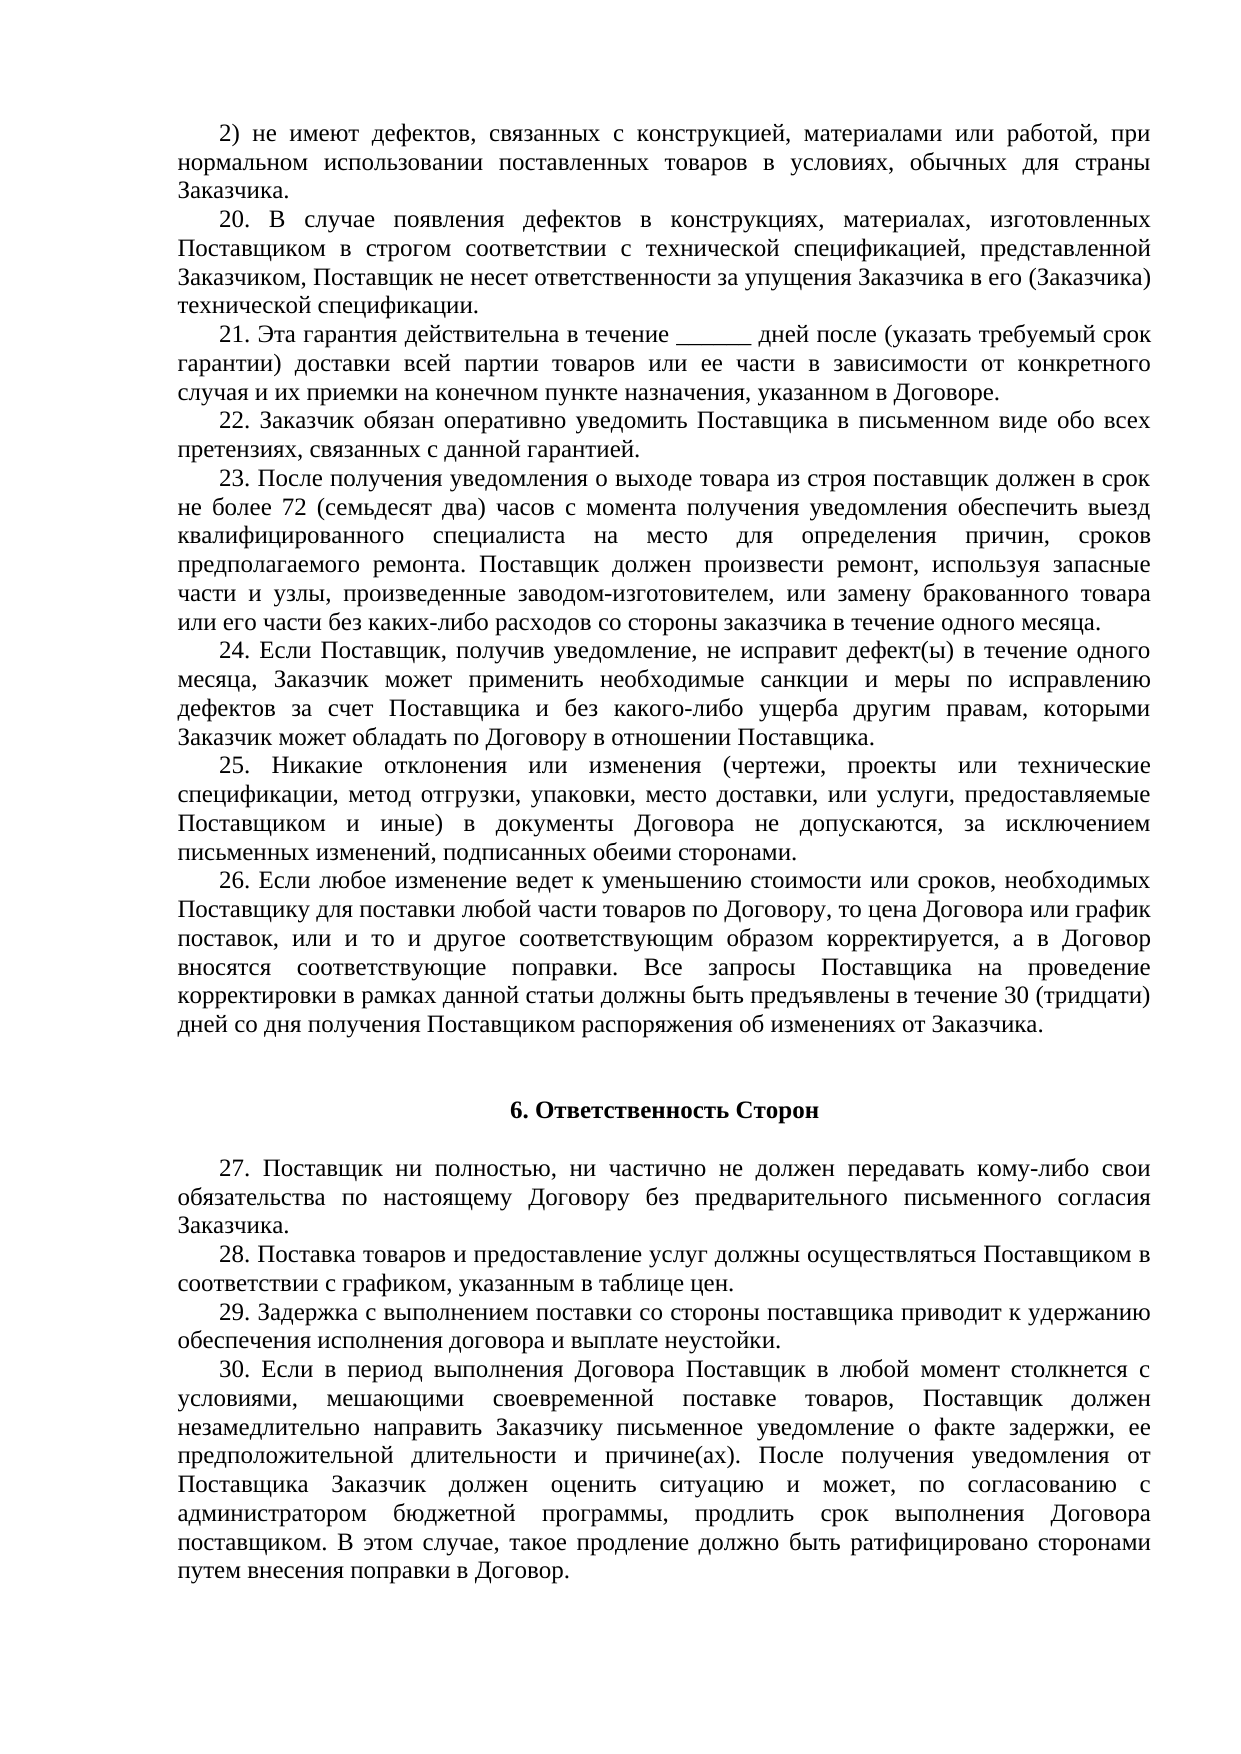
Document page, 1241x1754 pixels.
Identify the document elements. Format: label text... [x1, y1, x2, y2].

text 23. После получения уведомления о выходе товара из строя поставщик должен в срок не более 72 (семьдесят два) часов с момента получения уведомления обеспечить выезд квалифицированного специалиста на место для определения причин, сроков предполагаемого ремонта. Поставщик должен произвести ремонт, используя запасные части и узлы, произведенные заводом-изготовителем, или замену бракованного товара или его части без каких-либо расходов со стороны заказчика в течение одного месяца. [177, 463, 1152, 636]
text 24. Если Поставщик, получив уведомление, не исправит дефект(ы) в течение одного месяца, Заказчик может применить необходимые санкции и меры по исправлению дефектов за счет Поставщика и без какого-либо ущерба другим правам, которыми Заказчик может обладать по Договору в отношении Поставщика. [177, 636, 1152, 751]
text 2) не имеют дефектов, связанных с конструкцией, материалами или работой, при нормальном использовании поставленных товаров в условиях, обычных для страны Заказчика. [177, 118, 1152, 204]
text 30. Если в период выполнения Договора Поставщик в любой момент столкнется с условиями, мешающими своевременной поставке товаров, Поставщик должен незамедлительно направить Заказчику письменное уведомление о факте задержки, ее предположительной длительности и причине(ах). После получения уведомления от Поставщика Заказчик должен оценить ситуацию и может, по согласованию с администратором бюджетной программы, продлить срок выполнения Договора поставщиком. В этом случае, такое продление должно быть ратифицировано сторонами путем внесения поправки в Договор. [177, 1354, 1152, 1584]
text 26. Если любое изменение ведет к уменьшению стоимости или сроков, необходимых Поставщику для поставки любой части товаров по Договору, то цена Договора или график поставок, или и то и другое соответствующим образом корректируется, а в Договор вносятся соответствующие поправки. Все запросы Поставщика на проведение корректировки в рамках данной статьи должны быть предъявлены в течение 30 (тридцати) дней со дня получения Поставщиком распоряжения об изменениях от Заказчика. [177, 866, 1152, 1038]
text 21. Эта гарантия действительна в течение ______ дней после (указать требуемый срок гарантии) доставки всей партии товаров или ее части в зависимости от конкретного случая и их приемки на конечном пункте назначения, указанном в Договоре. [177, 319, 1152, 406]
text 28. Поставка товаров и предоставление услуг должны осуществляться Поставщиком в соответствии с графиком, указанным в таблице цен. [177, 1239, 1152, 1297]
text 22. Заказчик обязан оперативно уведомить Поставщика в письменном виде обо всех претензиях, связанных с данной гарантией. [177, 406, 1152, 463]
text 6. Ответственность Сторон [177, 1096, 1152, 1124]
text 25. Никакие отклонения или изменения (чертежи, проекты или технические спецификации, метод отгрузки, упаковки, место доставки, или услуги, предоставляемые Поставщиком и иные) в документы Договора не допускаются, за исключением письменных изменений, подписанных обеими сторонами. [177, 751, 1152, 866]
text 20. В случае появления дефектов в конструкциях, материалах, изготовленных Поставщиком в строгом соответствии с технической спецификацией, представленной Заказчиком, Поставщик не несет ответственности за упущения Заказчика в его (Заказчика) технической спецификации. [177, 204, 1152, 319]
text 29. Задержка с выполнением поставки со стороны поставщика приводит к удержанию обеспечения исполнения договора и выплате неустойки. [177, 1297, 1152, 1354]
text 27. Поставщик ни полностью, ни частично не должен передавать кому-либо свои обязательства по настоящему Договору без предварительного письменного согласия Заказчика. [177, 1153, 1152, 1239]
